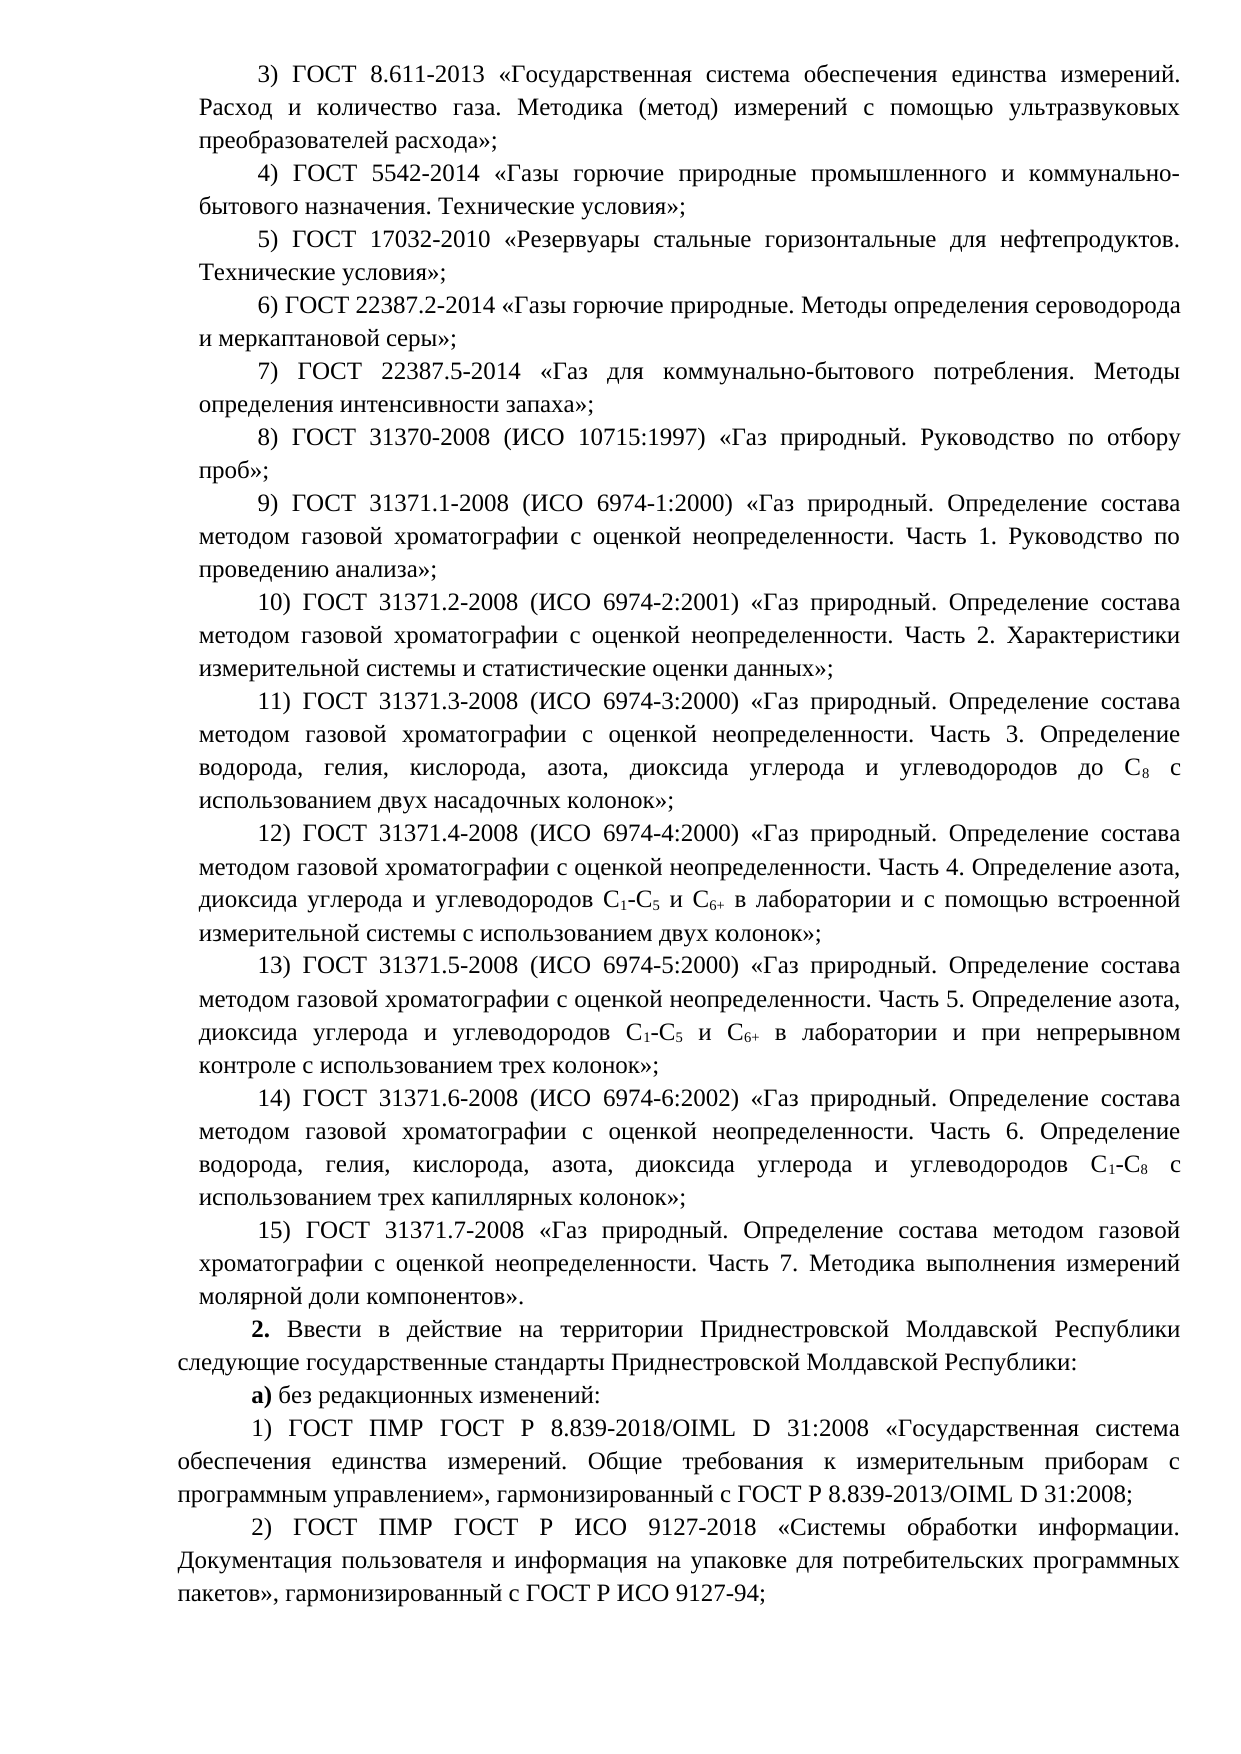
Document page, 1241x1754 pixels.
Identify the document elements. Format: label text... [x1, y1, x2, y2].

text 3) ГОСТ 8.611-2013 «Государственная система обеспечения единства измерений. Расход и количество газа. Методика (метод) измерений с помощью ультразвуковых преобразователей расхода»; [198, 59, 1181, 154]
text 9) ГОСТ 31371.1-2008 (ИСО 6974-1:2000) «Газ природный. Определение состава методом газовой хроматографии с оценкой неопределенности. Часть 1. Руководство по проведению анализа»; [198, 488, 1181, 583]
text 1) ГОСТ ПМР ГОСТ Р 8.839-2018/OIML D 31:2008 «Государственная система обеспечения единства измерений. Общие требования к измерительным приборам с программным управлением», гармонизированный с ГОСТ Р 8.839-2013/OIML D 31:2008; [177, 1413, 1181, 1508]
text 5) ГОСТ 17032-2010 «Резервуары стальные горизонтальные для нефтепродуктов. Технические условия»; [198, 224, 1181, 286]
text 14) ГОСТ 31371.6-2008 (ИСО 6974-6:2002) «Газ природный. Определение состава методом газовой хроматографии с оценкой неопределенности. Часть 6. Определение водорода, гелия, кислорода, азота, диоксида углерода и углеводородов С1-С8 с использованием трех капиллярных колонок»; [198, 1083, 1181, 1211]
text 13) ГОСТ 31371.5-2008 (ИСО 6974-5:2000) «Газ природный. Определение состава методом газовой хроматографии с оценкой неопределенности. Часть 5. Определение азота, диоксида углерода и углеводородов С1-С5 и С6+ в лаборатории и при непрерывном контроле с использованием трех колонок»; [198, 951, 1181, 1078]
text 15) ГОСТ 31371.7-2008 «Газ природный. Определение состава методом газовой хроматографии с оценкой неопределенности. Часть 7. Методика выполнения измерений молярной доли компонентов». [198, 1215, 1181, 1309]
text 10) ГОСТ 31371.2-2008 (ИСО 6974-2:2001) «Газ природный. Определение состава методом газовой хроматографии с оценкой неопределенности. Часть 2. Характеристики измерительной системы и статистические оценки данных»; [198, 587, 1181, 682]
text 2) ГОСТ ПМР ГОСТ Р ИСО 9127-2018 «Системы обработки информации. Документация пользователя и информация на упаковке для потребительских программных пакетов», гармонизированный с ГОСТ Р ИСО 9127-94; [177, 1512, 1181, 1607]
text а) без редакционных изменений: [177, 1380, 1181, 1409]
text 7) ГОСТ 22387.5-2014 «Газ для коммунально-бытового потребления. Методы определения интенсивности запаха»; [198, 356, 1181, 418]
text 4) ГОСТ 5542-2014 «Газы горючие природные промышленного и коммунально-бытового назначения. Технические условия»; [198, 158, 1181, 220]
text 2. Ввести в действие на территории Приднестровской Молдавской Республики следующие государственные стандарты Приднестровской Молдавской Республики: [177, 1314, 1181, 1376]
text 6) ГОСТ 22387.2-2014 «Газы горючие природные. Методы определения сероводорода и меркаптановой серы»; [198, 290, 1181, 352]
text 11) ГОСТ 31371.3-2008 (ИСО 6974-3:2000) «Газ природный. Определение состава методом газовой хроматографии с оценкой неопределенности. Часть 3. Определение водорода, гелия, кислорода, азота, диоксида углерода и углеводородов до С8 с использованием двух насадочных колонок»; [198, 686, 1181, 814]
text 8) ГОСТ 31370-2008 (ИСО 10715:1997) «Газ природный. Руководство по отбору проб»; [198, 422, 1181, 484]
text 12) ГОСТ 31371.4-2008 (ИСО 6974-4:2000) «Газ природный. Определение состава методом газовой хроматографии с оценкой неопределенности. Часть 4. Определение азота, диоксида углерода и углеводородов С1-С5 и С6+ в лаборатории и с помощью встроенной измерительной системы с использованием двух колонок»; [198, 818, 1181, 946]
